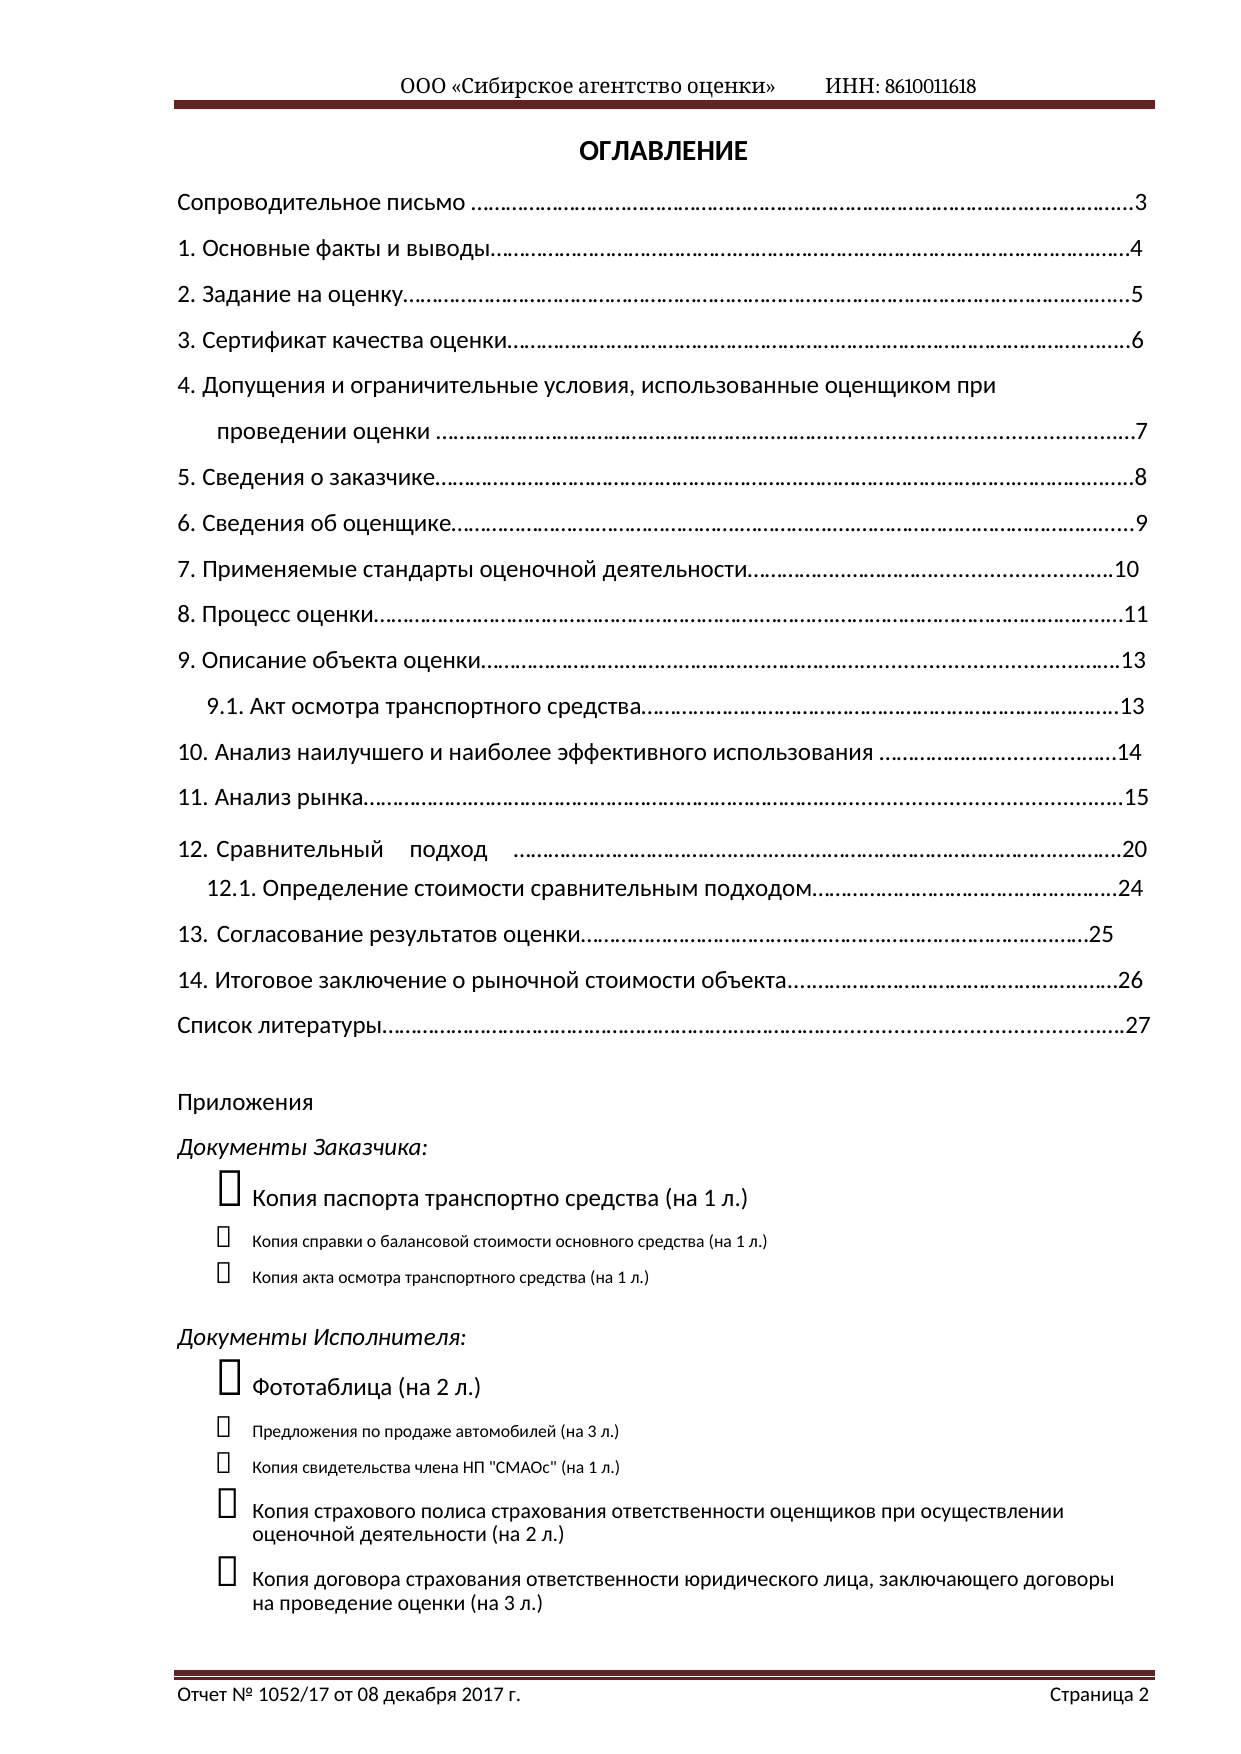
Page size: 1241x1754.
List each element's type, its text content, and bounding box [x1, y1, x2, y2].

picture [174, 100, 1155, 109]
list Анализ наилучшего и наиболее эффективного использования ………………….............……14 [177, 736, 1152, 766]
text 8. Процесс оценки………………………………………………………….………….………………………………………..…11 [177, 598, 1152, 629]
list Предложения по продаже автомобилей (на 3 л.) [214, 1413, 1152, 1443]
list Копия договора страхования ответственности юридического лица, заключающего договоры на проведение оценки (на 3 л.) [214, 1553, 1129, 1615]
text ООО «Сибирское агентство оценки» ИНН: 8610011618 [400, 74, 1152, 98]
list Применяемые стандарты оценочной деятельности……………..…………….........................….10 [177, 553, 1152, 583]
list Анализ рынка……………….…………………………………………………….…........................................…..15 [177, 781, 1152, 812]
text 9.1. Акт осмотра транспортного средства………………………………………………………………………..13 [206, 690, 1152, 720]
text проведении оценки …………………………………………………..………..............................................…7 [217, 415, 1152, 446]
text Приложения [177, 1086, 1152, 1117]
list Сведения об оценщике…………………….…………………….…………….….……………………………………......9 [177, 507, 1152, 537]
text Список литературы…………………………………………………….………………..........................................….27 [177, 1009, 1152, 1040]
list Копия свидетельства члена НП "СМАОс" (на 1 л.) [214, 1449, 1152, 1479]
list Копия акта осмотра транспортного средства (на 1 л.) [214, 1259, 1152, 1290]
list Согласование результатов оценки…………………………………….……….………………………..……25 [177, 918, 1152, 948]
list Итоговое заключение о рыночной стоимости объекта....………………………………………..……26 [177, 964, 1152, 994]
list Сравнительный подход ………………………………..…….….…..…………………………………..……….20 12.1. Определение стоимости сравнительным подходом……………………………………………..24 [177, 833, 1148, 903]
list Фототаблица (на 2 л.) [214, 1351, 1152, 1407]
list Копия страхового полиса страхования ответственности оценщиков при осуществлении оценочной деятельности (на 2 л.) [214, 1485, 1150, 1547]
list Задание на оценку……………………………………………………………….…………………………………….….…...5 [177, 278, 1152, 308]
text Сопроводительное письмо …………………………………………………………………………………….……………...3 [177, 186, 1152, 217]
list Копия паспорта транспортно средства (на 1 л.) [214, 1162, 1152, 1218]
text Отчет № 1052/17 от 08 декабря 2017 г. Страница 2 [177, 1681, 1152, 1707]
text 9. Описание объекта оценки…………………….……...…………...………….…...................................…….13 [177, 644, 1152, 675]
text Документы Исполнителя: [177, 1321, 1152, 1351]
list Допущения и ограничительные условия, использованные оценщиком при [177, 369, 1152, 400]
text Документы Заказчика: [177, 1132, 1152, 1162]
picture [174, 1669, 1155, 1676]
list Сертификат качества оценки………………………………………………………………………………………....…..6 [177, 324, 1152, 354]
list Основные факты и выводы…………………………………….………………….………………………………….……4 [177, 232, 1152, 263]
list Сведения о заказчике……………………………………………………….……………………………….…………...…..8 [177, 461, 1152, 492]
text ОГЛАВЛЕНИЕ [150, 132, 1177, 168]
list Копия справки о балансовой стоимости основного средства (на 1 л.) [214, 1223, 1152, 1254]
